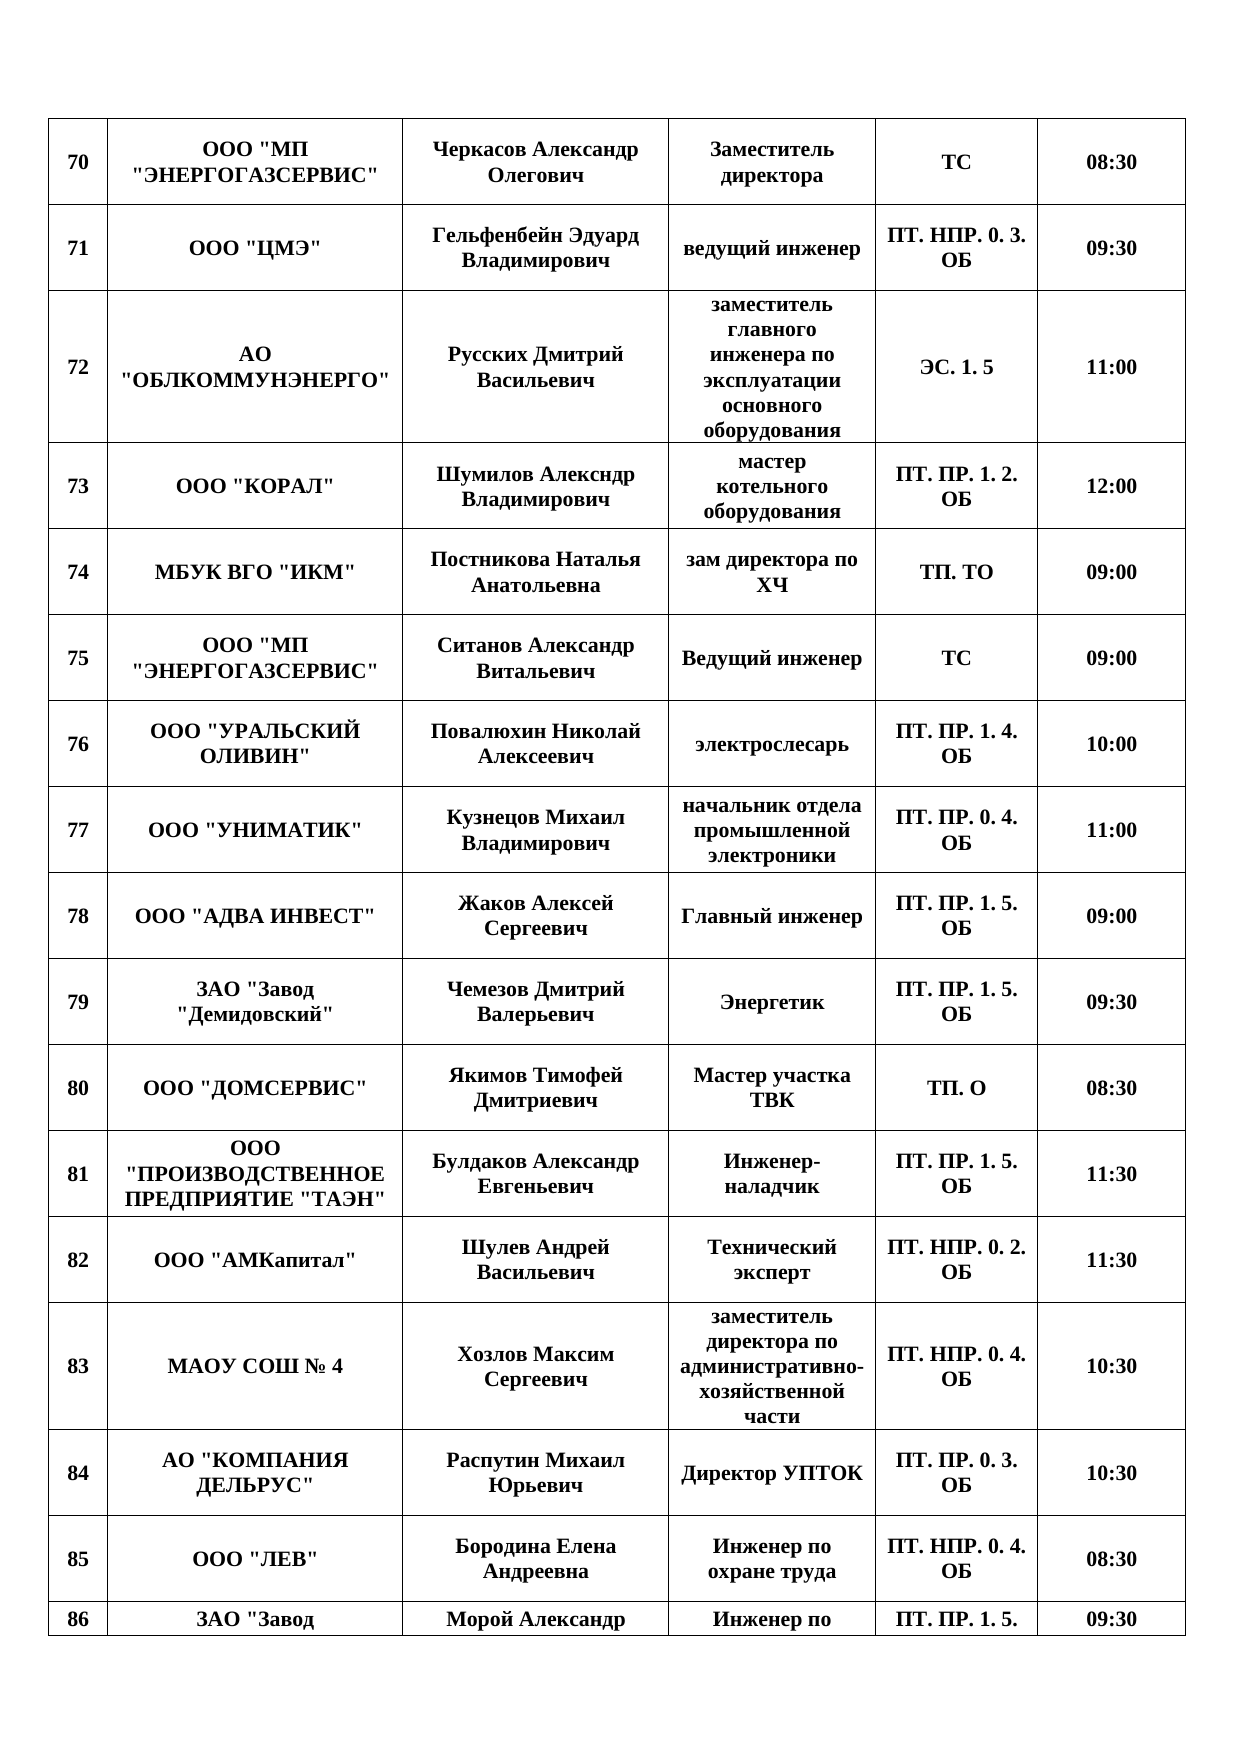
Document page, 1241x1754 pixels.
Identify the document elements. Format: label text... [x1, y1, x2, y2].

table_cell Кузнецов Михаил Владимирович [403, 787, 668, 872]
table_cell Инженер по охране труда [669, 1516, 875, 1601]
table_cell Жаков Алексей Сергеевич [403, 873, 668, 958]
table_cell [108, 1602, 402, 1635]
table_cell заместитель директора по административно-хозяйственной части [669, 1303, 875, 1429]
table_cell 74 [49, 529, 107, 614]
table_cell Шумилов Алексндр Владимирович [403, 443, 668, 528]
table_cell 09:30 [1038, 205, 1185, 290]
table_cell Директор УПТОК [669, 1430, 875, 1515]
table_cell 72 [49, 291, 107, 442]
table_cell 78 [49, 873, 107, 958]
table_cell ООО "КОРАЛ" [108, 443, 402, 528]
table_cell ПТ. ПР. 0. 4. ОБ [876, 787, 1037, 872]
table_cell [669, 1602, 875, 1635]
table_cell ТП. ТО [876, 529, 1037, 614]
table_cell Инженер-наладчик [669, 1131, 875, 1216]
table_cell ПТ. ПР. 1. 5. ОБ [876, 873, 1037, 958]
table_cell ООО "ДОМСЕРВИС" [108, 1045, 402, 1130]
table_cell 80 [49, 1045, 107, 1130]
table_cell Главный инженер [669, 873, 875, 958]
table_cell ООО "МП "ЭНЕРГОГАЗСЕРВИС" [108, 119, 402, 204]
table_cell ПТ. ПР. 1. 2. ОБ [876, 443, 1037, 528]
table_cell ПТ. НПР. 0. 4. ОБ [876, 1303, 1037, 1429]
table_cell МАОУ СОШ № 4 [108, 1303, 402, 1429]
table_cell 81 [49, 1131, 107, 1216]
table_cell ООО "УРАЛЬСКИЙ ОЛИВИН" [108, 701, 402, 786]
table_cell ПТ. ПР. 1. 5. ОБ [876, 1602, 1037, 1635]
table_cell ПТ. НПР. 0. 3. ОБ [876, 205, 1037, 290]
table_cell ТС [876, 615, 1037, 700]
table_cell 75 [49, 615, 107, 700]
table_cell ООО "АДВА ИНВЕСТ" [108, 873, 402, 958]
table_cell Энергетик [669, 959, 875, 1044]
table_cell Технический эксперт [669, 1217, 875, 1302]
table_cell 10:00 [1038, 701, 1185, 786]
table_cell ООО "МП "ЭНЕРГОГАЗСЕРВИС" [108, 615, 402, 700]
table_cell ТС [876, 119, 1037, 204]
table_cell Чемезов Дмитрий Валерьевич [403, 959, 668, 1044]
table_cell ПТ. ПР. 0. 3. ОБ [876, 1430, 1037, 1515]
table_cell 73 [49, 443, 107, 528]
table_cell Ситанов Александр Витальевич [403, 615, 668, 700]
table_cell Черкасов Александр Олегович [403, 119, 668, 204]
table_cell начальник отдела промышленной электроники [669, 787, 875, 872]
table_cell ПТ. ПР. 1. 5. ОБ [876, 959, 1037, 1044]
table_cell ведущий инженер [669, 205, 875, 290]
table_cell 09:30 [1038, 1602, 1185, 1635]
table_cell Распутин Михаил Юрьевич [403, 1430, 668, 1515]
table_cell 10:30 [1038, 1303, 1185, 1429]
table_cell 71 [49, 205, 107, 290]
table_cell мастер котельного оборудования [669, 443, 875, 528]
table_cell зам директора по ХЧ [669, 529, 875, 614]
table_cell Бородина Елена Андреевна [403, 1516, 668, 1601]
table_cell электрослесарь [669, 701, 875, 786]
table_cell 12:00 [1038, 443, 1185, 528]
table_cell 08:30 [1038, 1045, 1185, 1130]
table_cell Шулев Андрей Васильевич [403, 1217, 668, 1302]
table_cell ПТ. НПР. 0. 2. ОБ [876, 1217, 1037, 1302]
table_cell 77 [49, 787, 107, 872]
table_cell заместитель главного инженера по эксплуатации основного оборудования [669, 291, 875, 442]
table_cell АО "ОБЛКОММУНЭНЕРГО" [108, 291, 402, 442]
table_cell ООО "ПРОИЗВОДСТВЕННОЕ ПРЕДПРИЯТИЕ "ТАЭН" [108, 1131, 402, 1216]
table_cell ООО "УНИМАТИК" [108, 787, 402, 872]
table_cell Русских Дмитрий Васильевич [403, 291, 668, 442]
table_cell Ведущий инженер [669, 615, 875, 700]
table_cell 82 [49, 1217, 107, 1302]
table_cell 09:00 [1038, 615, 1185, 700]
table_cell 84 [49, 1430, 107, 1515]
table_cell Заместитель директора [669, 119, 875, 204]
table_cell 79 [49, 959, 107, 1044]
table_cell ПТ. ПР. 1. 4. ОБ [876, 701, 1037, 786]
table_cell ЭС. 1. 5 [876, 291, 1037, 442]
table_cell 09:30 [1038, 959, 1185, 1044]
table_cell АО "КОМПАНИЯ ДЕЛЬРУС" [108, 1430, 402, 1515]
table_cell 83 [49, 1303, 107, 1429]
table_cell Повалюхин Николай Алексеевич [403, 701, 668, 786]
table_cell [403, 1602, 668, 1635]
table_cell 70 [49, 119, 107, 204]
table_cell 11:30 [1038, 1217, 1185, 1302]
table_cell 11:00 [1038, 291, 1185, 442]
table_cell ПТ. ПР. 1. 5. ОБ [876, 1131, 1037, 1216]
table_cell ООО "АМКапитал" [108, 1217, 402, 1302]
table_cell ТП. О [876, 1045, 1037, 1130]
table_cell Булдаков Александр Евгеньевич [403, 1131, 668, 1216]
table_cell Якимов Тимофей Дмитриевич [403, 1045, 668, 1130]
table_cell ООО "ЦМЭ" [108, 205, 402, 290]
table_cell 08:30 [1038, 1516, 1185, 1601]
table_cell ООО "ЛЕВ" [108, 1516, 402, 1601]
table_cell 09:00 [1038, 873, 1185, 958]
table_cell МБУК ВГО "ИКМ" [108, 529, 402, 614]
table_cell ЗАО "Завод "Демидовский" [108, 959, 402, 1044]
table_cell Мастер участка ТВК [669, 1045, 875, 1130]
table_cell 85 [49, 1516, 107, 1601]
table_cell 08:30 [1038, 119, 1185, 204]
table_cell 09:00 [1038, 529, 1185, 614]
table_cell ПТ. НПР. 0. 4. ОБ [876, 1516, 1037, 1601]
table_cell 76 [49, 701, 107, 786]
table_cell 11:00 [1038, 787, 1185, 872]
table_cell 86 [49, 1602, 107, 1635]
table_cell Постникова Наталья Анатольевна [403, 529, 668, 614]
table_cell 11:30 [1038, 1131, 1185, 1216]
table_cell 10:30 [1038, 1430, 1185, 1515]
table_cell Хозлов Максим Сергеевич [403, 1303, 668, 1429]
table_cell Гельфенбейн Эдуард Владимирович [403, 205, 668, 290]
